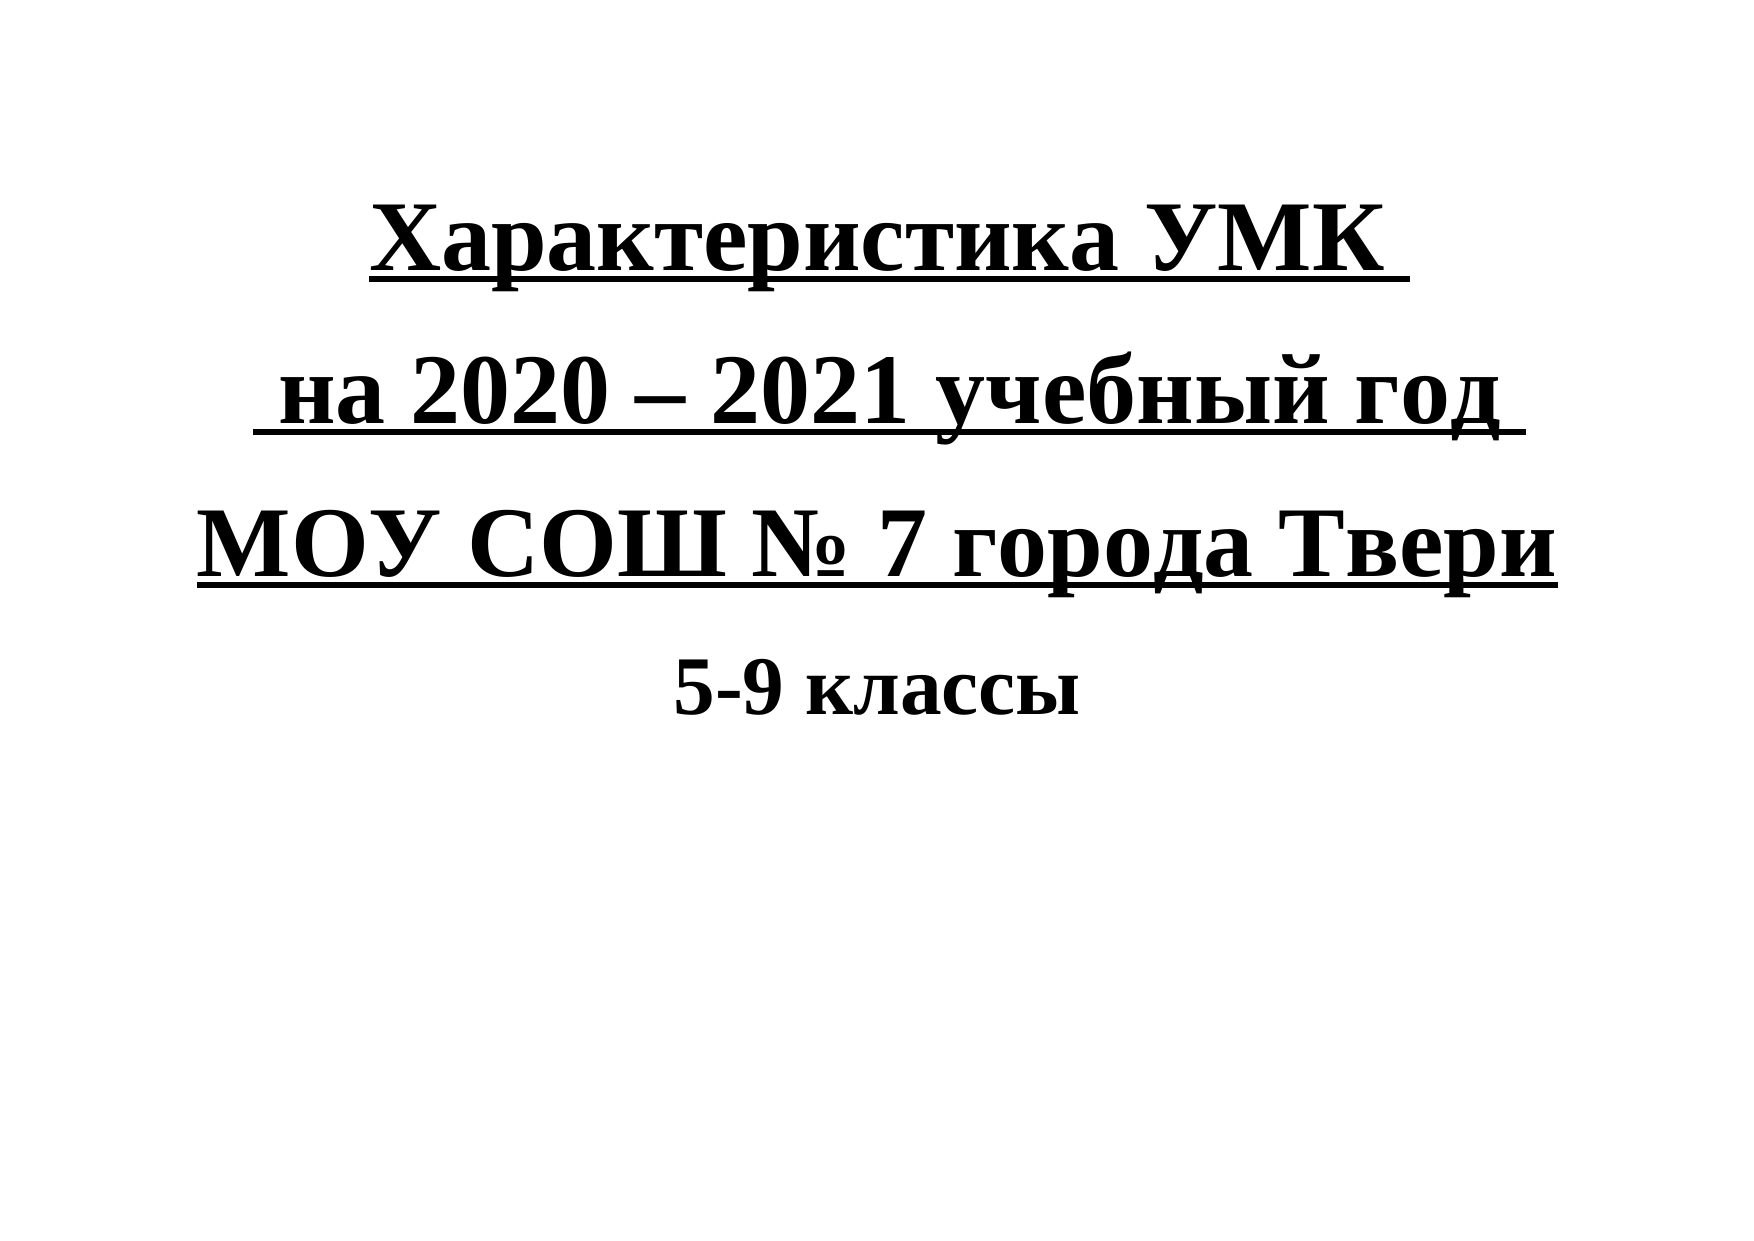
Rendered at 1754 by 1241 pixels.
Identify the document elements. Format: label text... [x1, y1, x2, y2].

text на 2020 – 2021 учебный год [118, 330, 1636, 445]
text Характеристика УМК [118, 177, 1636, 292]
text 5-9 классы [118, 636, 1636, 732]
text МОУ СОШ № 7 города Твери [118, 483, 1636, 598]
